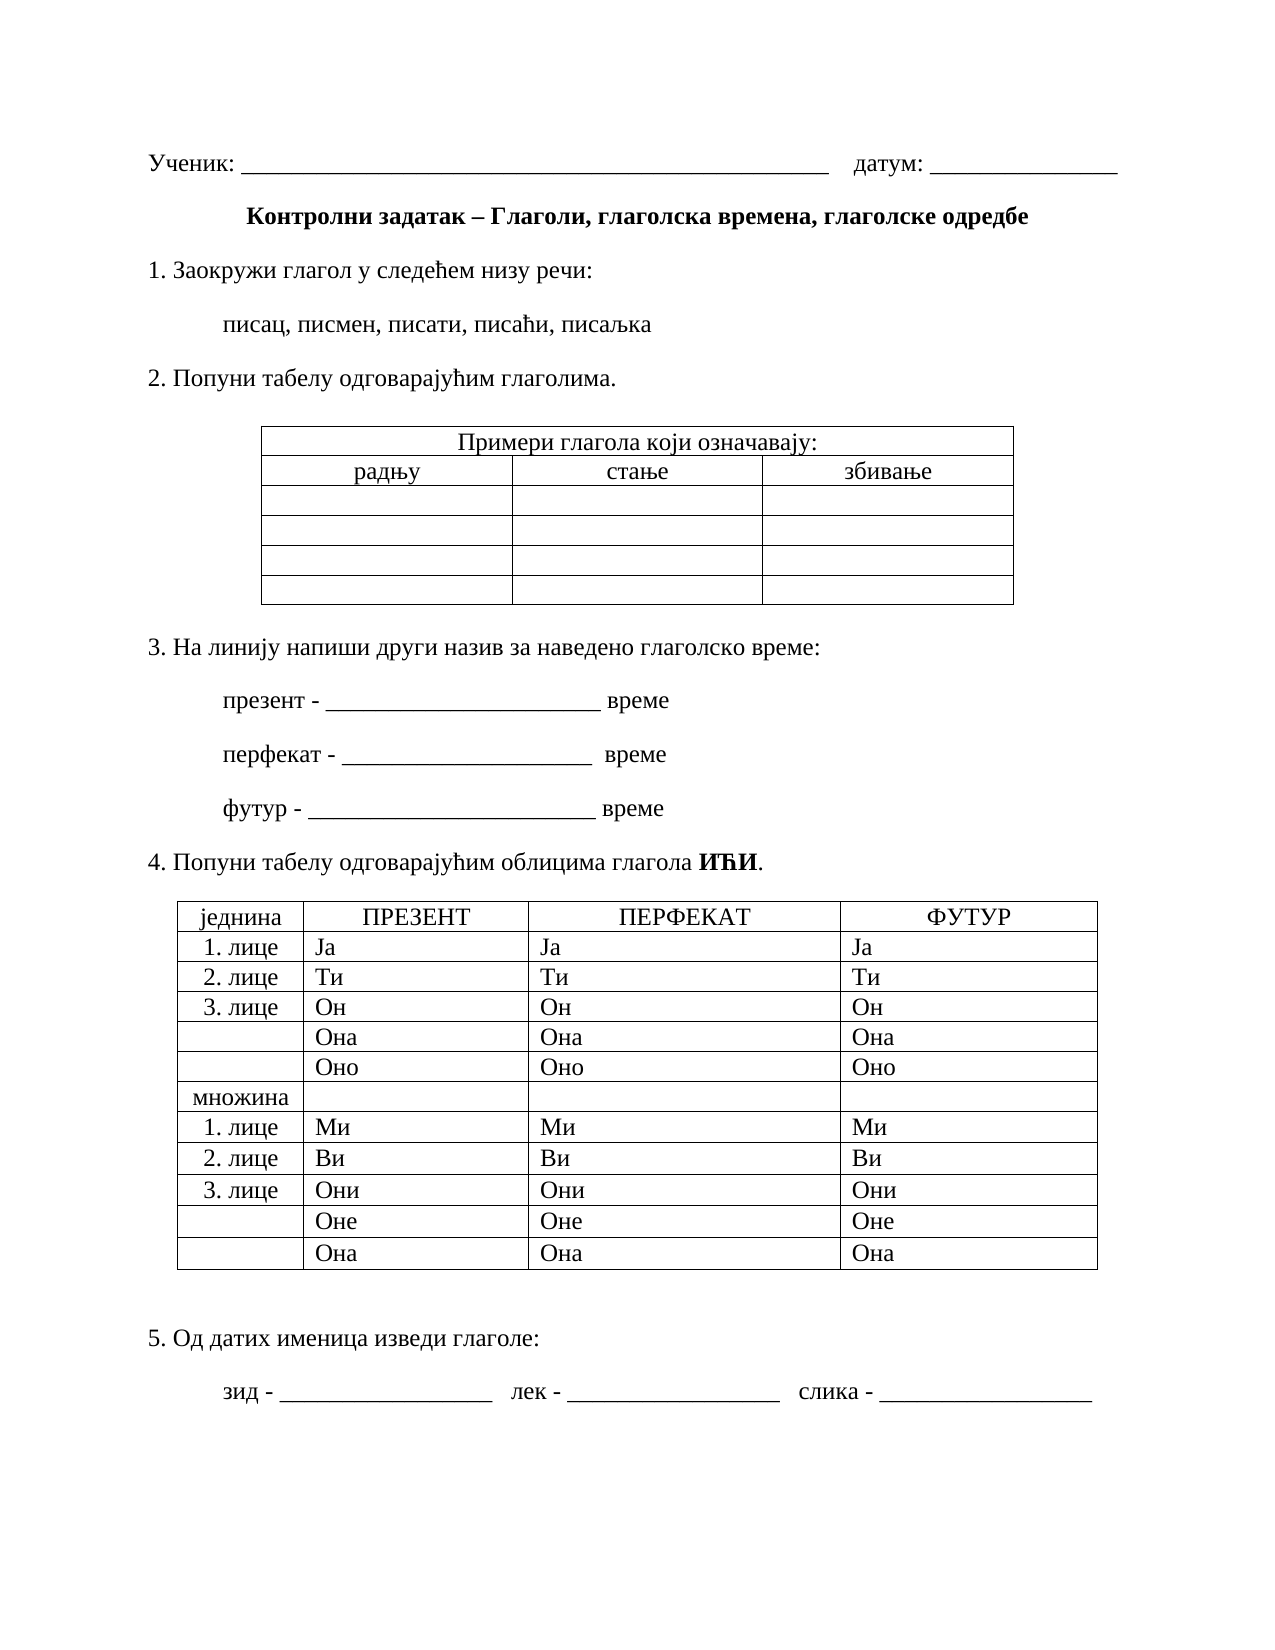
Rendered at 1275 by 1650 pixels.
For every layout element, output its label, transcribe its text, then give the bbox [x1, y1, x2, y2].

table_header једнина [178, 902, 303, 931]
table_cell збивање [763, 456, 1013, 485]
table_cell Она [304, 1022, 528, 1051]
table_cell Ти [304, 962, 528, 991]
table_cell [262, 486, 512, 515]
table_cell Ми [841, 1112, 1097, 1142]
table_cell [262, 516, 512, 545]
table_cell [304, 1082, 528, 1111]
table_cell 2. лице [178, 962, 303, 991]
table_cell Она [841, 1022, 1097, 1051]
text презент - ______________________ време [148, 685, 1127, 714]
table_cell Оне [304, 1206, 528, 1237]
table_cell Оно [304, 1052, 528, 1081]
table_cell Ви [529, 1143, 840, 1174]
table_cell Ја [304, 932, 528, 961]
table_cell [513, 546, 762, 574]
text писац, писмен, писати, писаћи, писаљка [148, 309, 1127, 338]
table_cell стање [513, 456, 762, 485]
table_cell Она [841, 1238, 1097, 1268]
text 3. На линију напиши други назив за наведено глаголско време: [148, 632, 1127, 660]
table_cell Он [529, 992, 840, 1021]
table_cell Она [304, 1238, 528, 1268]
table_cell Оно [529, 1052, 840, 1081]
table_cell Ви [841, 1143, 1097, 1174]
table_cell Ми [529, 1112, 840, 1142]
table_cell Оне [841, 1206, 1097, 1237]
table_cell Они [529, 1175, 840, 1205]
table_cell Ти [841, 962, 1097, 991]
table_cell 3. лице [178, 992, 303, 1021]
table_cell [178, 1022, 303, 1051]
table_cell Она [529, 1022, 840, 1051]
table_cell Ја [529, 932, 840, 961]
table_header ПРЕЗЕНТ [304, 902, 528, 931]
text 1. Заокружи глагол у следећем низу речи: [148, 255, 1127, 284]
table_header Примери глагола који означавају: [262, 427, 1013, 455]
table_header ПЕРФЕКАТ [529, 902, 840, 931]
table_header ФУТУР [841, 902, 1097, 931]
text зид - _________________ лек - _________________ слика - _________________ [148, 1376, 1127, 1405]
table_cell Ја [841, 932, 1097, 961]
table_cell Он [304, 992, 528, 1021]
table_cell Она [529, 1238, 840, 1268]
table_cell Ти [529, 962, 840, 991]
text 2. Попуни табелу одговарајућим глаголима. [148, 363, 1127, 392]
table_cell [178, 1052, 303, 1081]
table_cell Ви [304, 1143, 528, 1174]
table_cell [841, 1082, 1097, 1111]
table_cell [763, 576, 1013, 604]
table_cell Они [841, 1175, 1097, 1205]
table_cell [262, 576, 512, 604]
table_cell Он [841, 992, 1097, 1021]
table_cell радњу [262, 456, 512, 485]
text перфекат - ____________________ време [148, 739, 1127, 768]
table_cell Оне [529, 1206, 840, 1237]
table_cell множина [178, 1082, 303, 1111]
text футур - _______________________ време [148, 793, 1127, 822]
text Ученик: _______________________________________________ датум: _______________ [148, 148, 1127, 176]
table_cell [178, 1238, 303, 1268]
table_cell Ми [304, 1112, 528, 1142]
table_cell [763, 516, 1013, 545]
table_cell [763, 486, 1013, 515]
table_cell Они [304, 1175, 528, 1205]
table_cell Оно [841, 1052, 1097, 1081]
table_cell [513, 516, 762, 545]
table_cell [178, 1206, 303, 1237]
table_cell [529, 1082, 840, 1111]
table_cell [262, 546, 512, 574]
table_cell 2. лице [178, 1143, 303, 1174]
table_cell [513, 486, 762, 515]
text 4. Попуни табелу одговарајућим облицима глагола ИЋИ. [148, 847, 1127, 876]
table_cell 1. лице [178, 932, 303, 961]
text 5. Од датих именица изведи глаголе: [148, 1323, 1127, 1351]
table_cell 3. лице [178, 1175, 303, 1205]
table_cell [763, 546, 1013, 574]
table_cell [513, 576, 762, 604]
table_cell 1. лице [178, 1112, 303, 1142]
text Контролни задатак – Глаголи, глаголска времена, глаголске одредбе [148, 201, 1127, 230]
